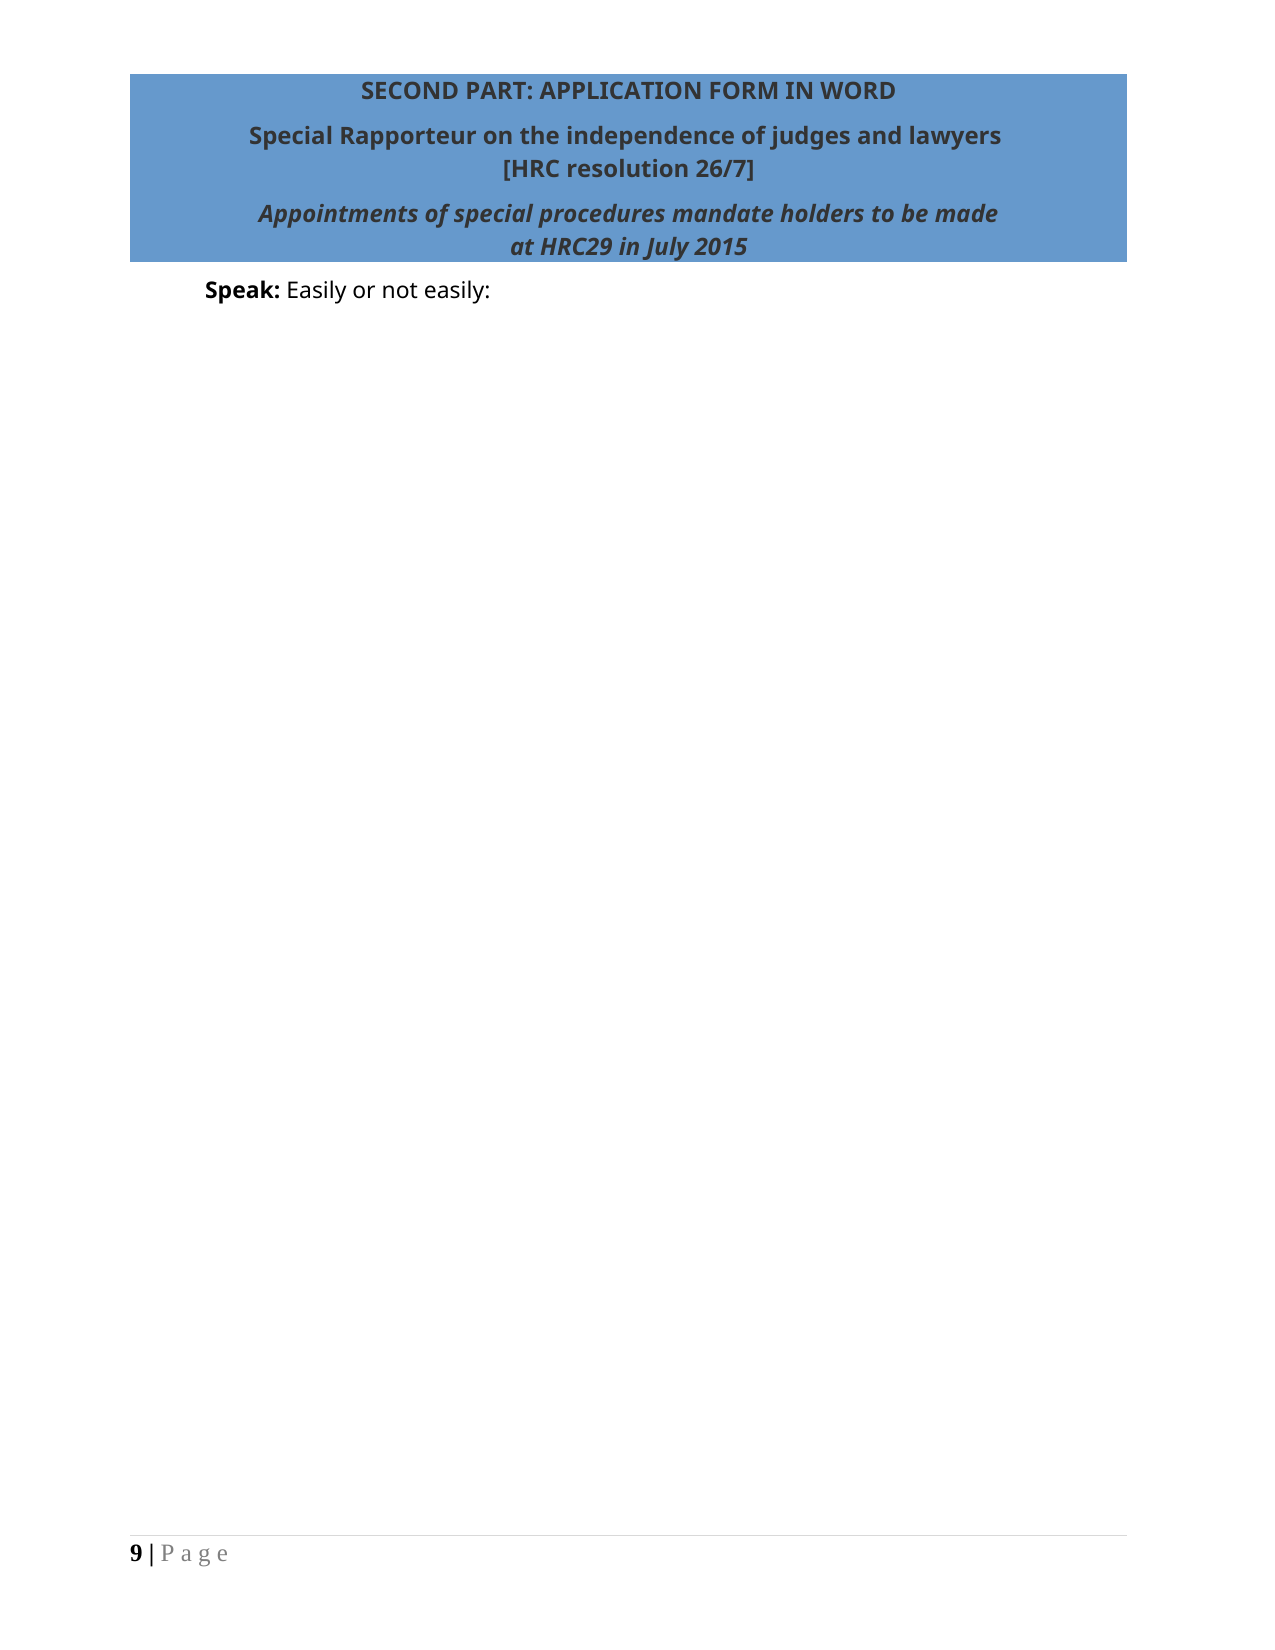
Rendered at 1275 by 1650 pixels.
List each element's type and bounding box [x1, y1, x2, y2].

text [205, 274, 1127, 334]
